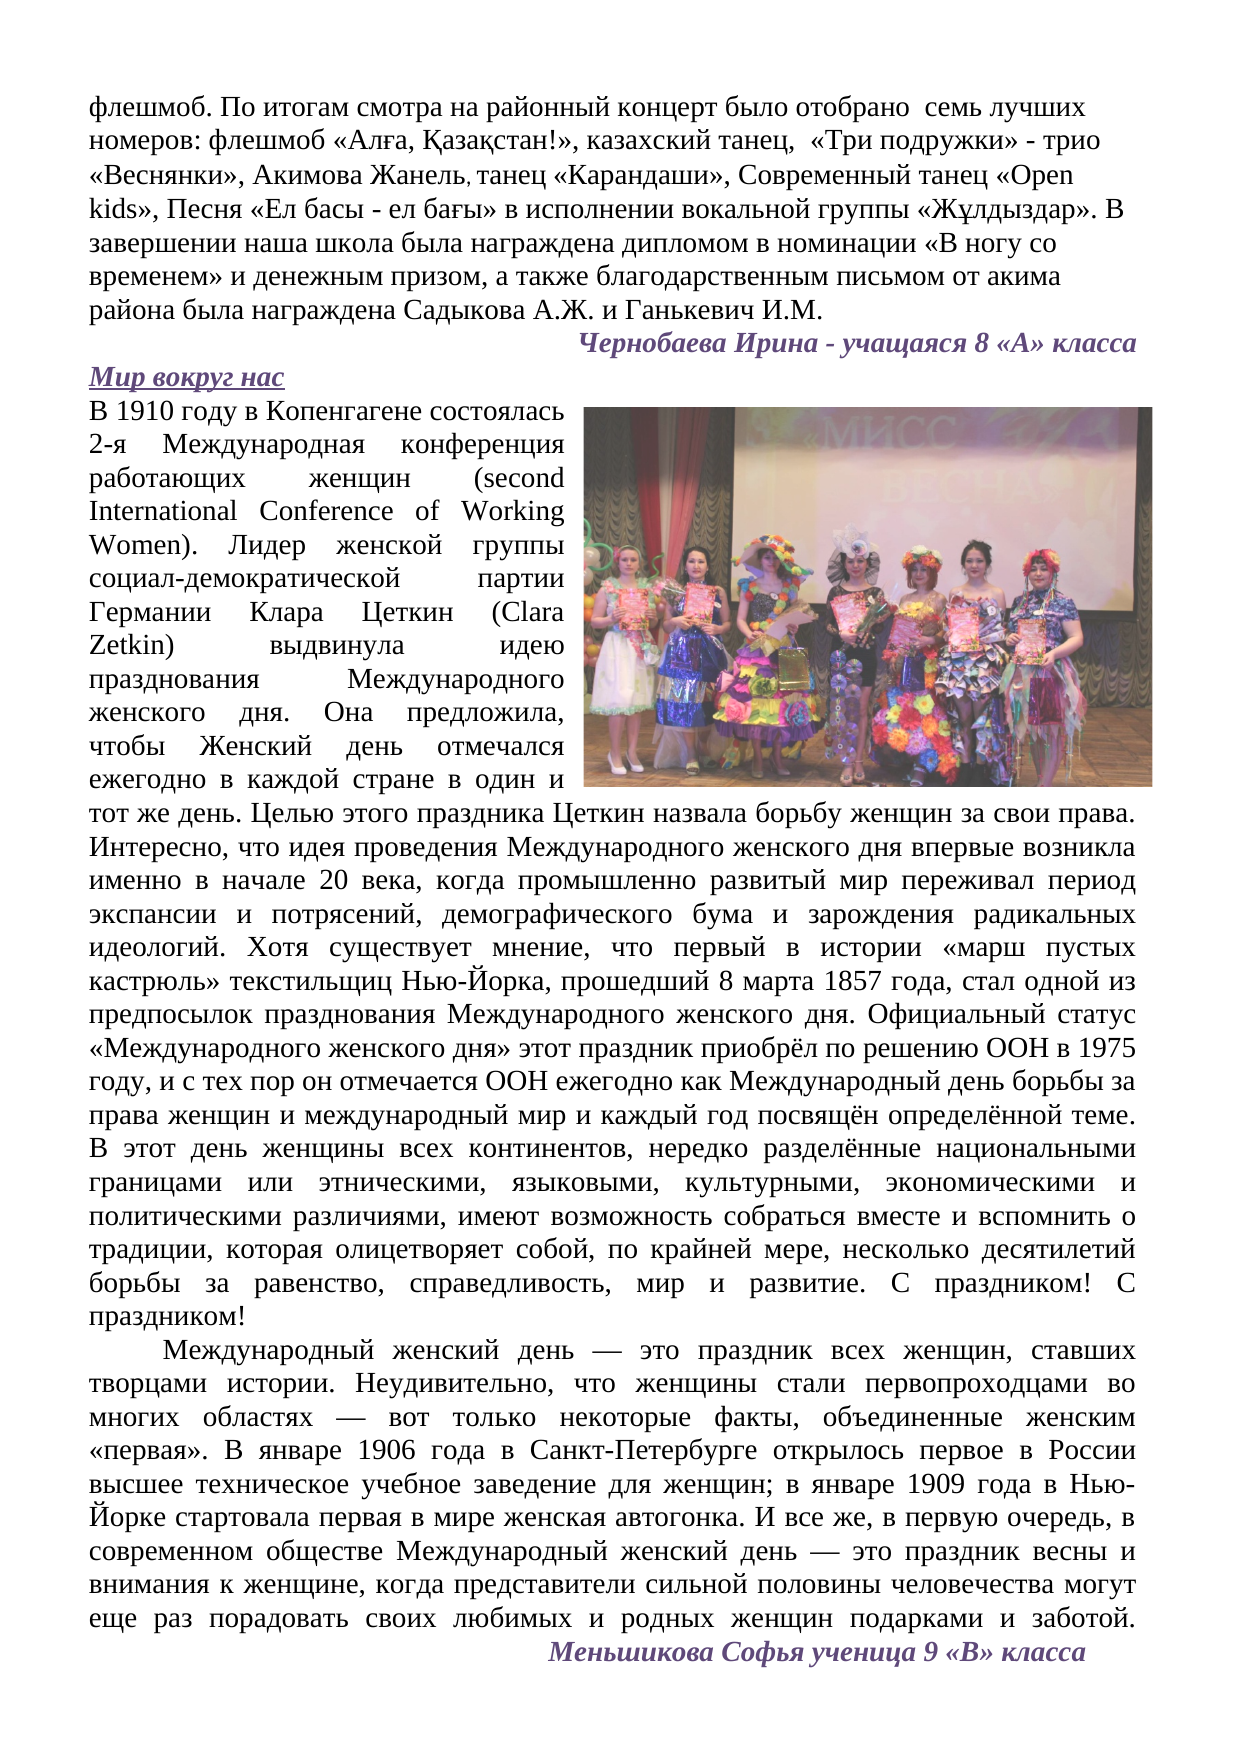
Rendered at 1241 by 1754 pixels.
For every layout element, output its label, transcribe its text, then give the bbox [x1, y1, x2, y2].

text Мир вокруг нас [89, 359, 1137, 393]
text Международный женский день — это праздник всех женщин, ставших творцами истории. Неудивительно, что женщины стали первопроходцами во многих областях — вот только некоторые факты, объединенные женским «первая». В январе 1906 года в Санкт-Петербурге открылось первое в России высшее техническое учебное заведение для женщин; в январе 1909 года в Нью-Йорке стартовала первая в мире женская автогонка. И все же, в первую очередь, в современном обществе Международный женский день — это праздник весны и внимания к женщине, когда представители сильной половины человечества могут еще раз порадовать своих любимых и родных женщин подарками и заботой. Меньшикова Софья ученица 9 «В» класса [89, 1332, 1137, 1667]
text Чернобаева Ирина - учащаяся 8 «А» класса [89, 326, 1137, 359]
text флешмоб. По итогам смотра на районный концерт было отобрано семь лучших номеров: флешмоб «Алға, Қазақстан!», казахский танец, «Три подружки» - трио «Веснянки», Акимова Жанель, танец «Карандаши», Современный танец «Open kids», Песня «Ел басы - ел бағы» в исполнении вокальной группы «Жұлдыздар». В завершении наша школа была награждена дипломом в номинации «В ногу со временем» и денежным призом, а также благодарственным письмом от акима района была награждена Садыкова А.Ж. и Ганькевич И.М. [89, 89, 1137, 326]
text В 1910 году в Копенгагене состоялась 2-я Международная конференция работающих женщин (second International Conference of Working Women). Лидер женской группы социал-демократической партии Германии Клара Цеткин (Clara Zetkin) выдвинула идею празднования Международного женского дня. Она предложила, чтобы Женский день отмечался ежегодно в каждой стране в один и тот же день. Целью этого праздника Цеткин назвала борьбу женщин за свои права. Интересно, что идея проведения Международного женского дня впервые возникла именно в начале 20 века, когда промышленно развитый мир переживал период экспансии и потрясений, демографического бума и зарождения радикальных идеологий. Хотя существует мнение, что первый в истории «марш пустых кастрюль» текстильщиц Нью-Йорка, прошедший 8 марта 1857 года, стал одной из предпосылок празднования Международного женского дня. Официальный статус «Международного женского дня» этот праздник приобрёл по решению ООН в 1975 году, и с тех пор он отмечается ООН ежегодно как Международный день борьбы за права женщин и международный мир и каждый год посвящён определённой теме. В этот день женщины всех континентов, нередко разделённые национальными границами или этническими, языковыми, культурными, экономическими и политическими различиями, имеют возможность собраться вместе и вспомнить о традиции, которая олицетворяет собой, по крайней мере, несколько десятилетий борьбы за равенство, справедливость, мир и развитие. С праздником! С праздником! [89, 393, 1137, 1332]
